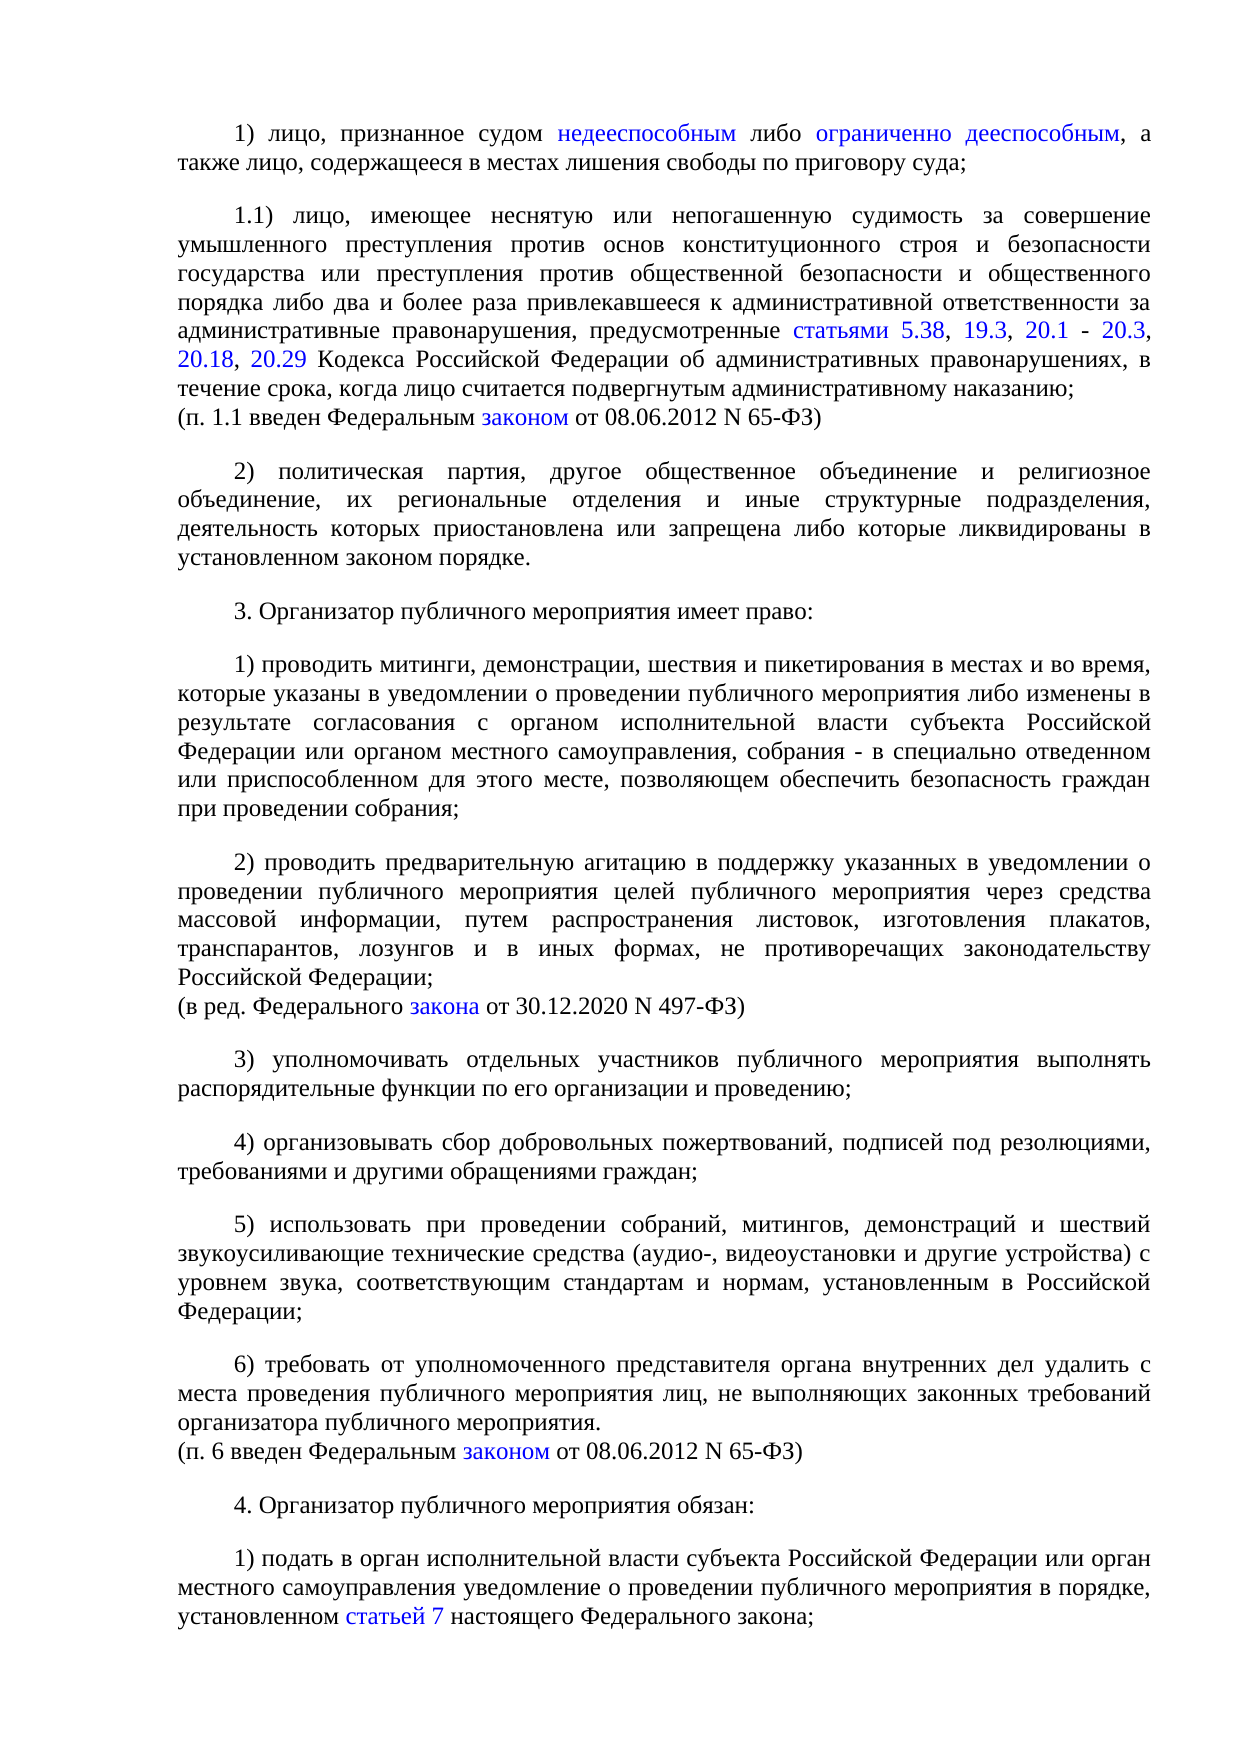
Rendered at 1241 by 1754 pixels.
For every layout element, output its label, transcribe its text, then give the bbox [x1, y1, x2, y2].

text 1.1) лицо, имеющее неснятую или непогашенную судимость за совершение умышленного преступления против основ конституционного строя и безопасности государства или преступления против общественной безопасности и общественного порядка либо два и более раза привлекавшееся к административной ответственности за административные правонарушения, предусмотренные статьями 5.38, 19.3, 20.1 - 20.3, 20.18, 20.29 Кодекса Российской Федерации об административных правонарушениях, в течение срока, когда лицо считается подвергнутым административному наказанию; [177, 201, 1152, 402]
text (в ред. Федерального закона от 30.12.2020 N 497-ФЗ) [177, 991, 1152, 1019]
text 2) политическая партия, другое общественное объединение и религиозное объединение, их региональные отделения и иные структурные подразделения, деятельность которых приостановлена или запрещена либо которые ликвидированы в установленном законом порядке. [177, 456, 1152, 571]
text 1) лицо, признанное судом недееспособным либо ограниченно дееспособным, а также лицо, содержащееся в местах лишения свободы по приговору суда; [177, 118, 1152, 176]
text 2) проводить предварительную агитацию в поддержку указанных в уведомлении о проведении публичного мероприятия целей публичного мероприятия через средства массовой информации, путем распространения листовок, изготовления плакатов, транспарантов, лозунгов и в иных формах, не противоречащих законодательству Российской Федерации; [177, 847, 1152, 991]
text 5) использовать при проведении собраний, митингов, демонстраций и шествий звукоусиливающие технические средства (аудио-, видеоустановки и другие устройства) с уровнем звука, соответствующим стандартам и нормам, установленным в Российской Федерации; [177, 1209, 1152, 1324]
text 3. Организатор публичного мероприятия имеет право: [177, 596, 1152, 624]
text 3) уполномочивать отдельных участников публичного мероприятия выполнять распорядительные функции по его организации и проведению; [177, 1044, 1152, 1102]
text 4. Организатор публичного мероприятия обязан: [177, 1490, 1152, 1518]
text 1) проводить митинги, демонстрации, шествия и пикетирования в местах и во время, которые указаны в уведомлении о проведении публичного мероприятия либо изменены в результате согласования с органом исполнительной власти субъекта Российской Федерации или органом местного самоуправления, собрания - в специально отведенном или приспособленном для этого месте, позволяющем обеспечить безопасность граждан при проведении собрания; [177, 649, 1152, 822]
text 1) подать в орган исполнительной власти субъекта Российской Федерации или орган местного самоуправления уведомление о проведении публичного мероприятия в порядке, установленном статьей 7 настоящего Федерального закона; [177, 1543, 1152, 1630]
text (п. 1.1 введен Федеральным законом от 08.06.2012 N 65-ФЗ) [177, 402, 1152, 431]
text (п. 6 введен Федеральным законом от 08.06.2012 N 65-ФЗ) [177, 1436, 1152, 1465]
text 6) требовать от уполномоченного представителя органа внутренних дел удалить с места проведения публичного мероприятия лиц, не выполняющих законных требований организатора публичного мероприятия. [177, 1349, 1152, 1436]
text 4) организовывать сбор добровольных пожертвований, подписей под резолюциями, требованиями и другими обращениями граждан; [177, 1127, 1152, 1184]
